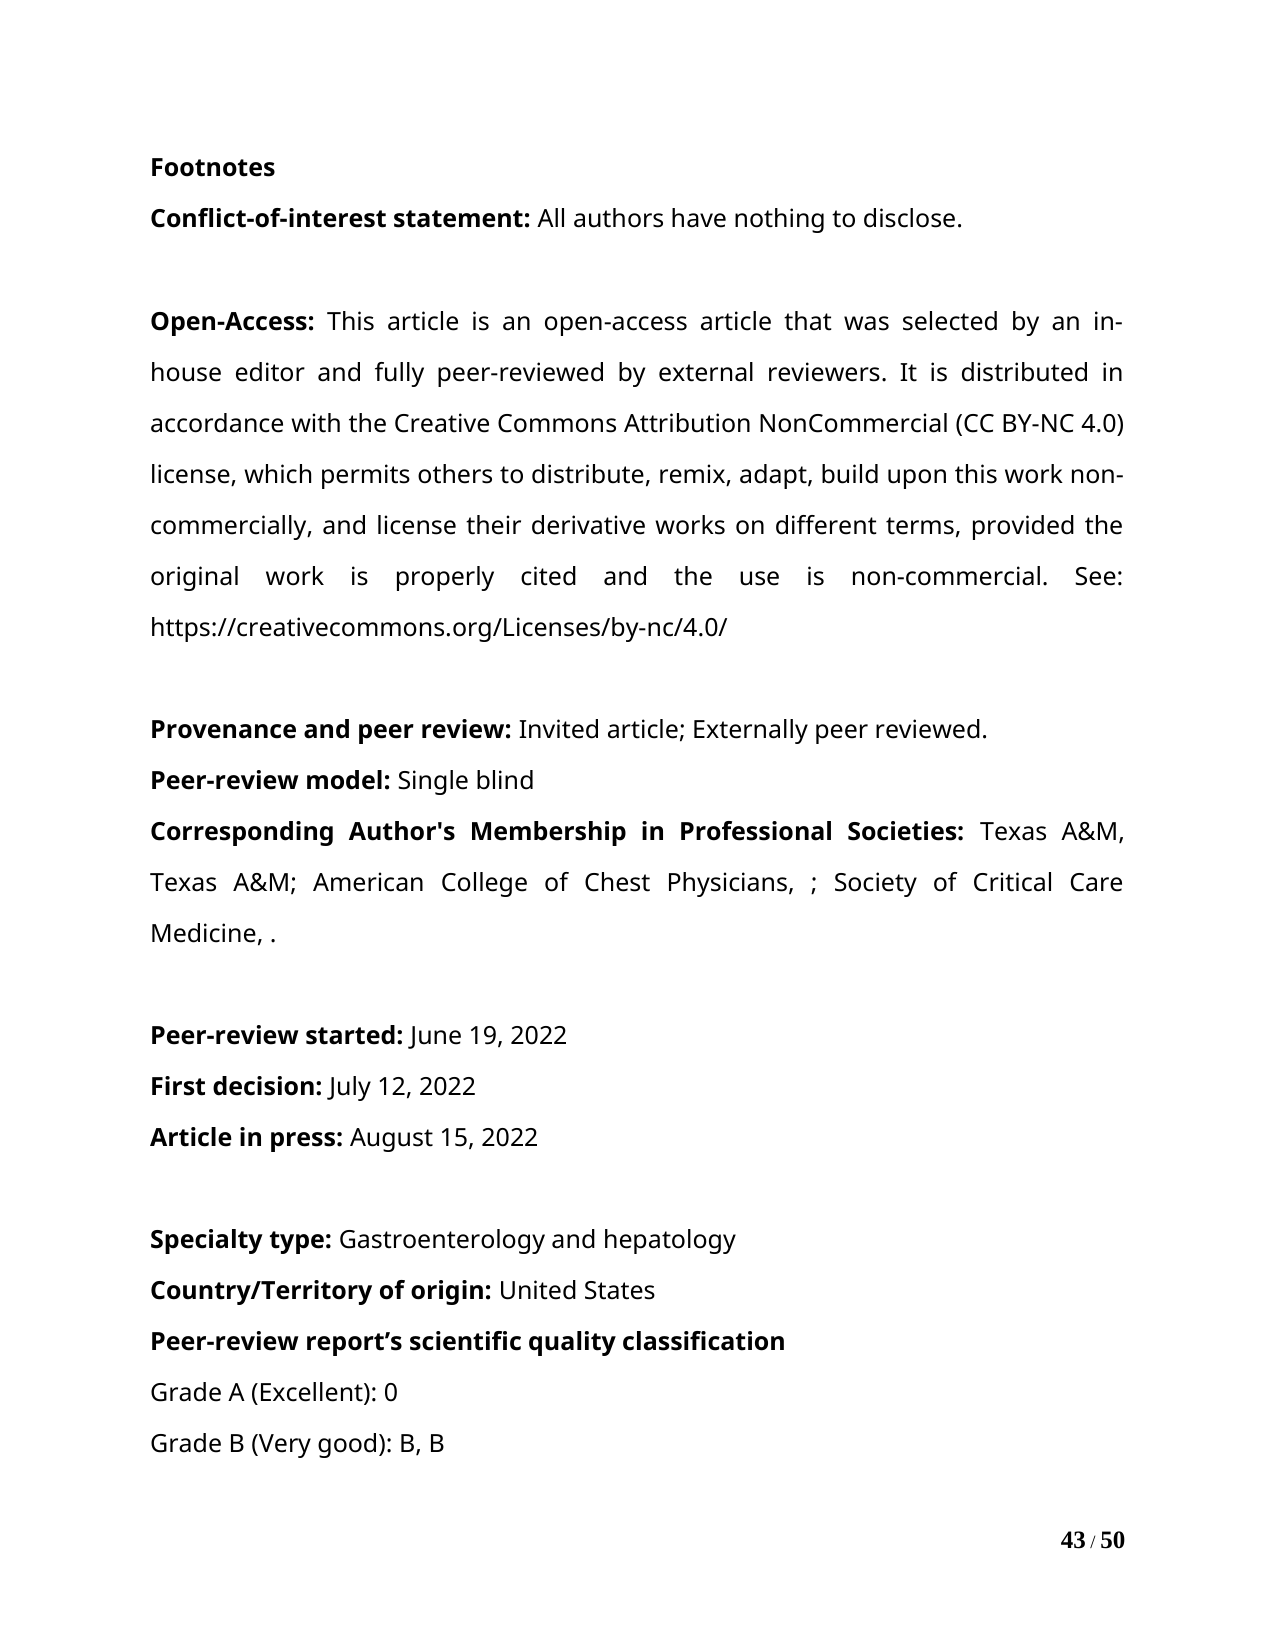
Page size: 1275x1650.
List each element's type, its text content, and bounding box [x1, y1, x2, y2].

text Provenance and peer review: Invited article; Externally peer reviewed. [150, 711, 1125, 746]
text Conflict-of-interest statement: All authors have nothing to disclose. [150, 201, 1125, 235]
text Open-Access: This article is an open-access article that was selected by an in-house editor and fully peer-reviewed by external reviewers. It is distributed in accordance with the Creative Commons Attribution NonCommercial (CC BY-NC 4.0) license, which permits others to distribute, remix, adapt, build upon this work non-commercially, and license their derivative works on different terms, provided the original work is properly cited and the use is non-commercial. See: https://creativecommons.org/Licenses/by-nc/4.0/ [150, 303, 1125, 643]
text Article in press: August 15, 2022 [150, 1120, 1125, 1154]
text Peer-review model: Single blind [150, 762, 1125, 797]
text First decision: July 12, 2022 [150, 1069, 1125, 1103]
text Peer-review report’s scientific quality classification [150, 1324, 1125, 1358]
text Corresponding Author's Membership in Professional Societies: Texas A&M, Texas A&M; American College of Chest Physicians, ; Society of Critical Care Medicine, . [150, 813, 1125, 950]
text Grade B (Very good): B, B [150, 1426, 1125, 1460]
text Country/Territory of origin: United States [150, 1273, 1125, 1307]
text Footnotes [150, 150, 1125, 184]
text Specialty type: Gastroenterology and hepatology [150, 1222, 1125, 1256]
text Grade A (Excellent): 0 [150, 1375, 1125, 1409]
text Peer-review started: June 19, 2022 [150, 1018, 1125, 1052]
